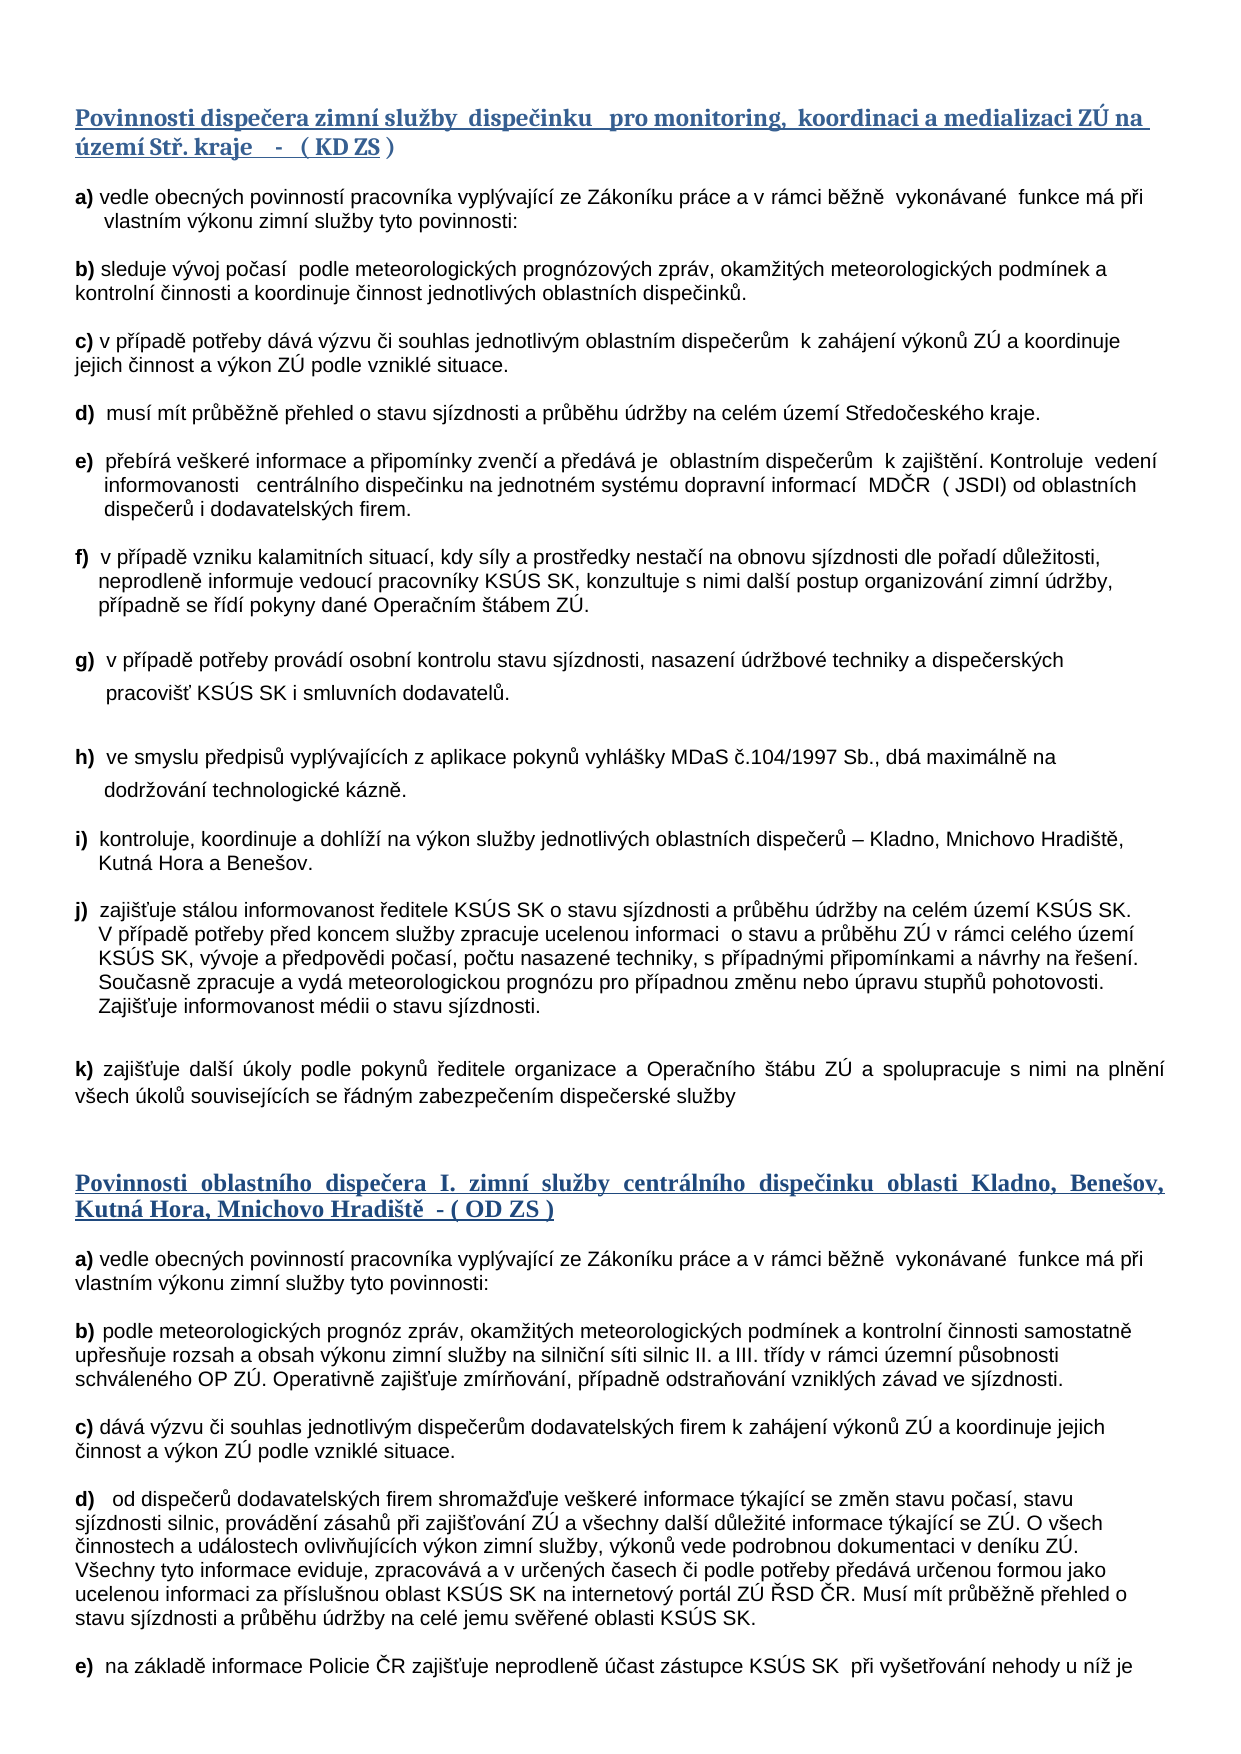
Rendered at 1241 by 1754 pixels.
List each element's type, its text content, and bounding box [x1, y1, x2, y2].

text případně se řídí pokyny dané Operačním štábem ZÚ. [75, 592, 1165, 616]
text Kutná Hora a Benešov. [75, 850, 1165, 874]
text dispečerů i dodavatelských firem. [75, 497, 1165, 521]
text KSÚS SK, vývoje a předpovědi počasí, počtu nasazené techniky, s případnými připomínkami a návrhy na řešení. [75, 946, 1165, 970]
text Současně zpracuje a vydá meteorologickou prognózu pro případnou změnu nebo úpravu stupňů pohotovosti. [75, 970, 1165, 994]
text a) vedle obecných povinností pracovníka vyplývající ze Zákoníku práce a v rámci běžně vykonávané funkce má při [75, 185, 1165, 209]
text dodržování technologické kázně. [75, 776, 1150, 802]
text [75, 1654, 1165, 1678]
text Povinnosti dispečera zimní služby dispečinku pro monitoring, koordinaci a medializaci ZÚ na území Stř. kraje - ( KD ZS ) [75, 104, 1165, 161]
text pracovišť KSÚS SK i smluvních dodavatelů. [75, 679, 1150, 705]
text Zajišťuje informovanost médii o stavu sjízdnosti. [75, 994, 1165, 1018]
text d) od dispečerů dodavatelských firem shromažďuje veškeré informace týkající se změn stavu počasí, stavu sjízdnosti silnic, provádění zásahů při zajišťování ZÚ a všechny další důležité informace týkající se ZÚ. O všech činnostech a událostech ovlivňujících výkon zimní služby, výkonů vede podrobnou dokumentaci v deníku ZÚ. Všechny tyto informace eviduje, zpracovává a v určených časech či podle potřeby předává určenou formou jako ucelenou informaci za příslušnou oblast KSÚS SK na internetový portál ZÚ ŘSD ČR. Musí mít průběžně přehled o stavu sjízdnosti a průběhu údržby na celé jemu svěřené oblasti KSÚS SK. [75, 1486, 1165, 1630]
text b) sleduje vývoj počasí podle meteorologických prognózových zpráv, okamžitých meteorologických podmínek a kontrolní činnosti a koordinuje činnost jednotlivých oblastních dispečinků. [75, 257, 1165, 305]
text informovanosti centrálního dispečinku na jednotném systému dopravní informací MDČR ( JSDI) od oblastních [75, 473, 1165, 497]
subtitle Povinnosti oblastního dispečera I. zimní služby centrálního dispečinku oblasti Kladno, Benešov, Kutná Hora, Mnichovo Hradiště - ( OD ZS ) [75, 1170, 1165, 1193]
text a) vedle obecných povinností pracovníka vyplývající ze Zákoníku práce a v rámci běžně vykonávané funkce má při vlastním výkonu zimní služby tyto povinnosti: [75, 1247, 1165, 1295]
text vlastním výkonu zimní služby tyto povinnosti: [75, 209, 1165, 233]
text g) v případě potřeby provádí osobní kontrolu stavu sjízdnosti, nasazení údržbové techniky a dispečerských [75, 647, 1150, 673]
text V případě potřeby před koncem služby zpracuje ucelenou informaci o stavu a průběhu ZÚ v rámci celého území [75, 922, 1165, 946]
text c) v případě potřeby dává výzvu či souhlas jednotlivým oblastním dispečerům k zahájení výkonů ZÚ a koordinuje jejich činnost a výkon ZÚ podle vzniklé situace. [75, 329, 1165, 377]
text b) podle meteorologických prognóz zpráv, okamžitých meteorologických podmínek a kontrolní činnosti samostatně upřesňuje rozsah a obsah výkonu zimní služby na silniční síti silnic II. a III. třídy v rámci územní působnosti schváleného OP ZÚ. Operativně zajišťuje zmírňování, případně odstraňování vzniklých závad ve sjízdnosti. [75, 1319, 1165, 1391]
text h) ve smyslu předpisů vyplývajících z aplikace pokynů vyhlášky MDaS č.104/1997 Sb., dbá maximálně na [75, 744, 1150, 770]
text d) musí mít průběžně přehled o stavu sjízdnosti a průběhu údržby na celém území Středočeského kraje. [75, 401, 1165, 425]
text i) kontroluje, koordinuje a dohlíží na výkon služby jednotlivých oblastních dispečerů – Kladno, Mnichovo Hradiště, [75, 826, 1165, 850]
text f) v případě vzniku kalamitních situací, kdy síly a prostředky nestačí na obnovu sjízdnosti dle pořadí důležitosti, [75, 544, 1165, 568]
subtitle k) zajišťuje další úkoly podle pokynů ředitele organizace a Operačního štábu ZÚ a spolupracuje s nimi na plnění všech úkolů souvisejících se řádným zabezpečením dispečerské služby [75, 1056, 1165, 1108]
text c) dává výzvu či souhlas jednotlivým dispečerům dodavatelských firem k zahájení výkonů ZÚ a koordinuje jejich činnost a výkon ZÚ podle vzniklé situace. [75, 1414, 1165, 1462]
subtitle Povinnosti oblastního dispečera I. zimní služby centrálního dispečinku oblasti Kladno, Benešov, Kutná Hora, Mnichovo Hradiště - ( OD ZS ) [75, 1194, 1165, 1223]
text j) zajišťuje stálou informovanost ředitele KSÚS SK o stavu sjízdnosti a průběhu údržby na celém území KSÚS SK. [75, 898, 1165, 922]
text neprodleně informuje vedoucí pracovníky KSÚS SK, konzultuje s nimi další postup organizování zimní údržby, [75, 568, 1165, 592]
text e) přebírá veškeré informace a připomínky zvenčí a předává je oblastním dispečerům k zajištění. Kontroluje vedení [75, 449, 1165, 473]
